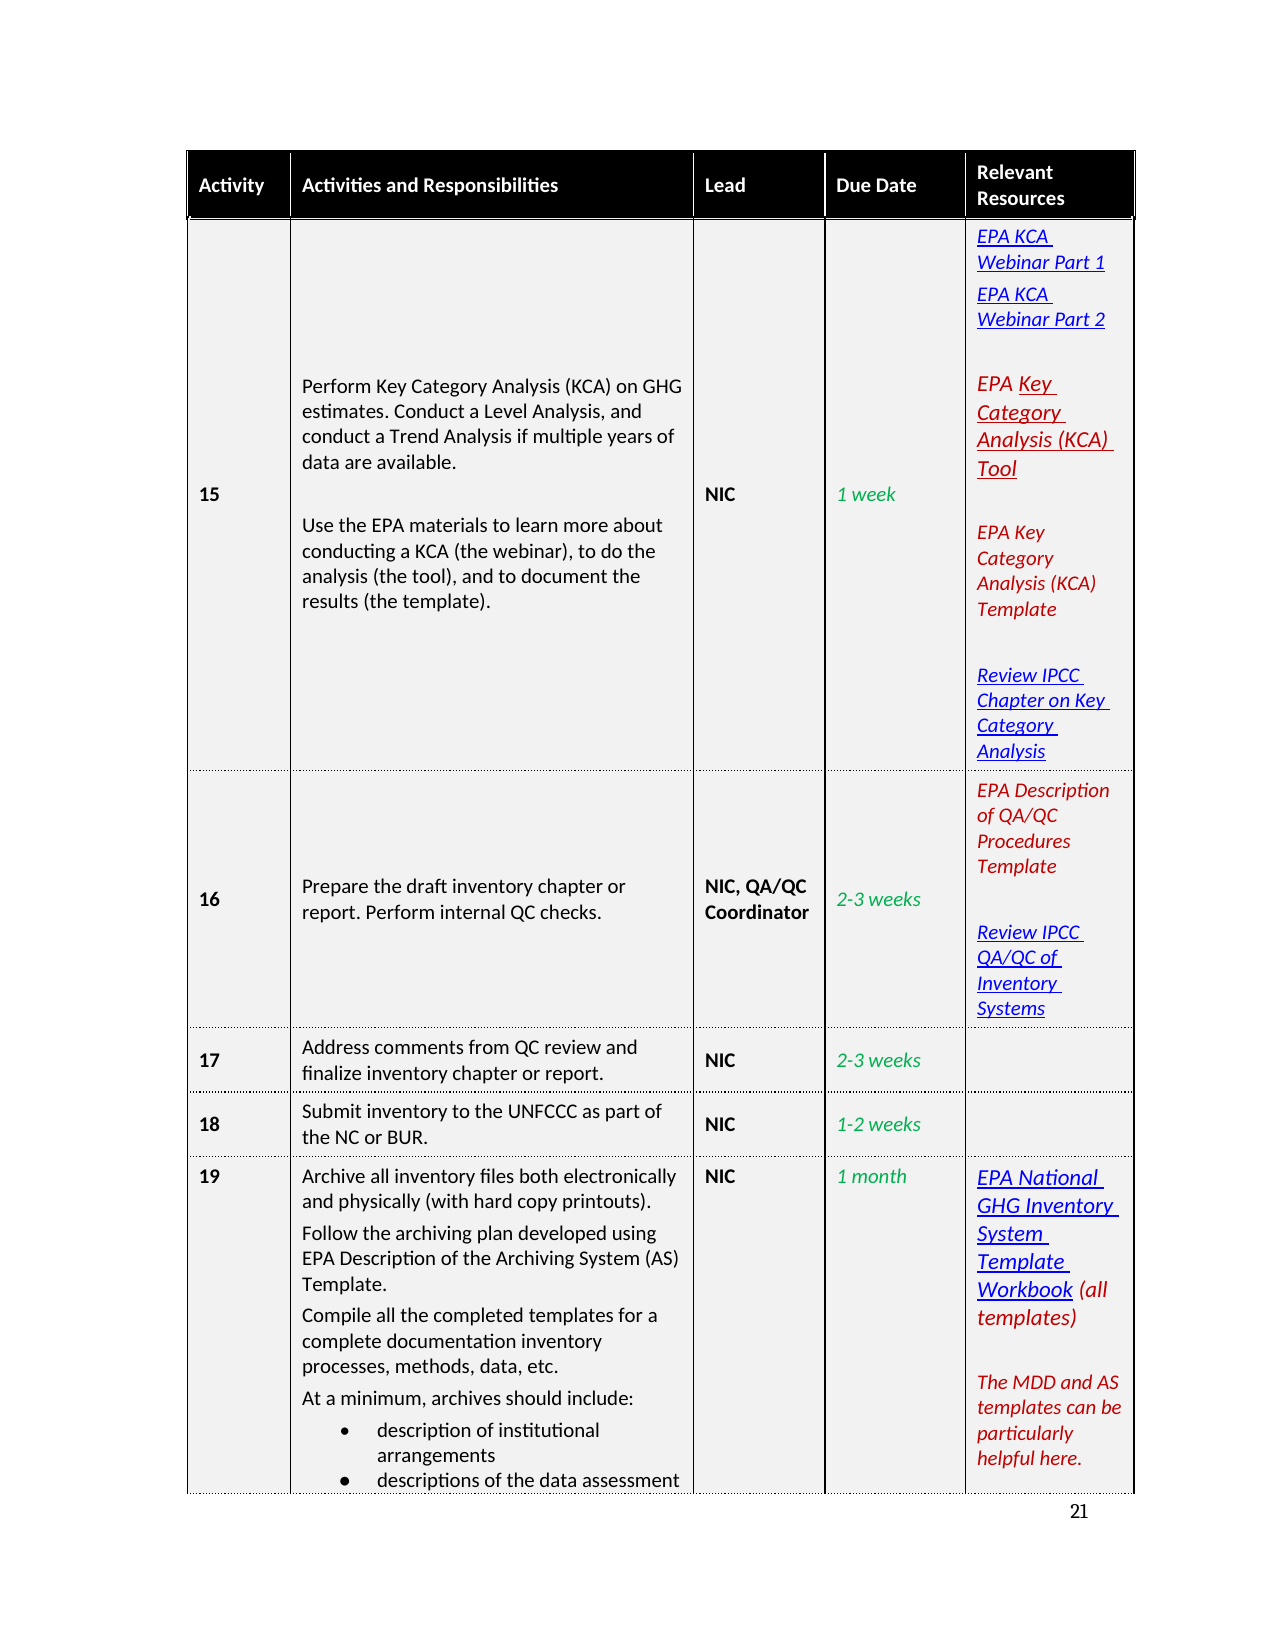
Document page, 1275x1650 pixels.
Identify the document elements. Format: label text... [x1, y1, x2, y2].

table_cell 1 week [826, 220, 965, 770]
table_cell 17 [188, 1027, 290, 1091]
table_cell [966, 1156, 1133, 1493]
table_header Lead [694, 153, 824, 216]
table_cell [291, 1156, 693, 1493]
table_cell EPA KCA Webinar Part 1 EPA KCA Webinar Part 2 EPA Key Category Analysis (KCA) Tool EPA Key Category Analysis (KCA) Template Review IPCC Chapter on Key Category Analysis [966, 216, 1133, 770]
table_header Activity [189, 153, 290, 216]
table_cell 16 [188, 770, 290, 1027]
table_cell 1-2 weeks [826, 1091, 965, 1156]
table_header Activities and Responsibilities [291, 153, 693, 216]
table_cell NIC [694, 1027, 824, 1091]
table_cell 19 [188, 1156, 290, 1493]
table_cell NIC [694, 1156, 824, 1493]
table_cell Submit inventory to the UNFCCC as part of the NC or BUR. [291, 1091, 693, 1156]
table_cell NIC, QA/QC Coordinator [694, 770, 824, 1027]
table_cell Prepare the draft inventory chapter or report. Perform internal QC checks. [291, 770, 693, 1027]
table_cell 2-3 weeks [826, 770, 965, 1027]
table_cell Address comments from QC review and finalize inventory chapter or report. [291, 1027, 693, 1091]
table_cell NIC [694, 220, 824, 770]
table_header Due Date [826, 153, 965, 216]
table_cell 15 [188, 216, 290, 770]
table_cell Perform Key Category Analysis (KCA) on GHG estimates. Conduct a Level Analysis, and conduct a Trend Analysis if multiple years of data are available. Use the EPA materials to learn more about conducting a KCA (the webinar), to do the analysis (the tool), and to document the results (the template). [291, 220, 693, 770]
table_cell 18 [188, 1091, 290, 1156]
table_cell 1 month [826, 1156, 965, 1493]
table_cell NIC [694, 1091, 824, 1156]
table_cell 2-3 weeks [826, 1027, 965, 1091]
table_cell [966, 1027, 1133, 1091]
table_header Relevant Resources [966, 153, 1133, 216]
table_cell [966, 1091, 1133, 1156]
table_cell EPA Description of QA/QC Procedures Template Review IPCC QA/QC of Inventory Systems [966, 770, 1133, 1027]
